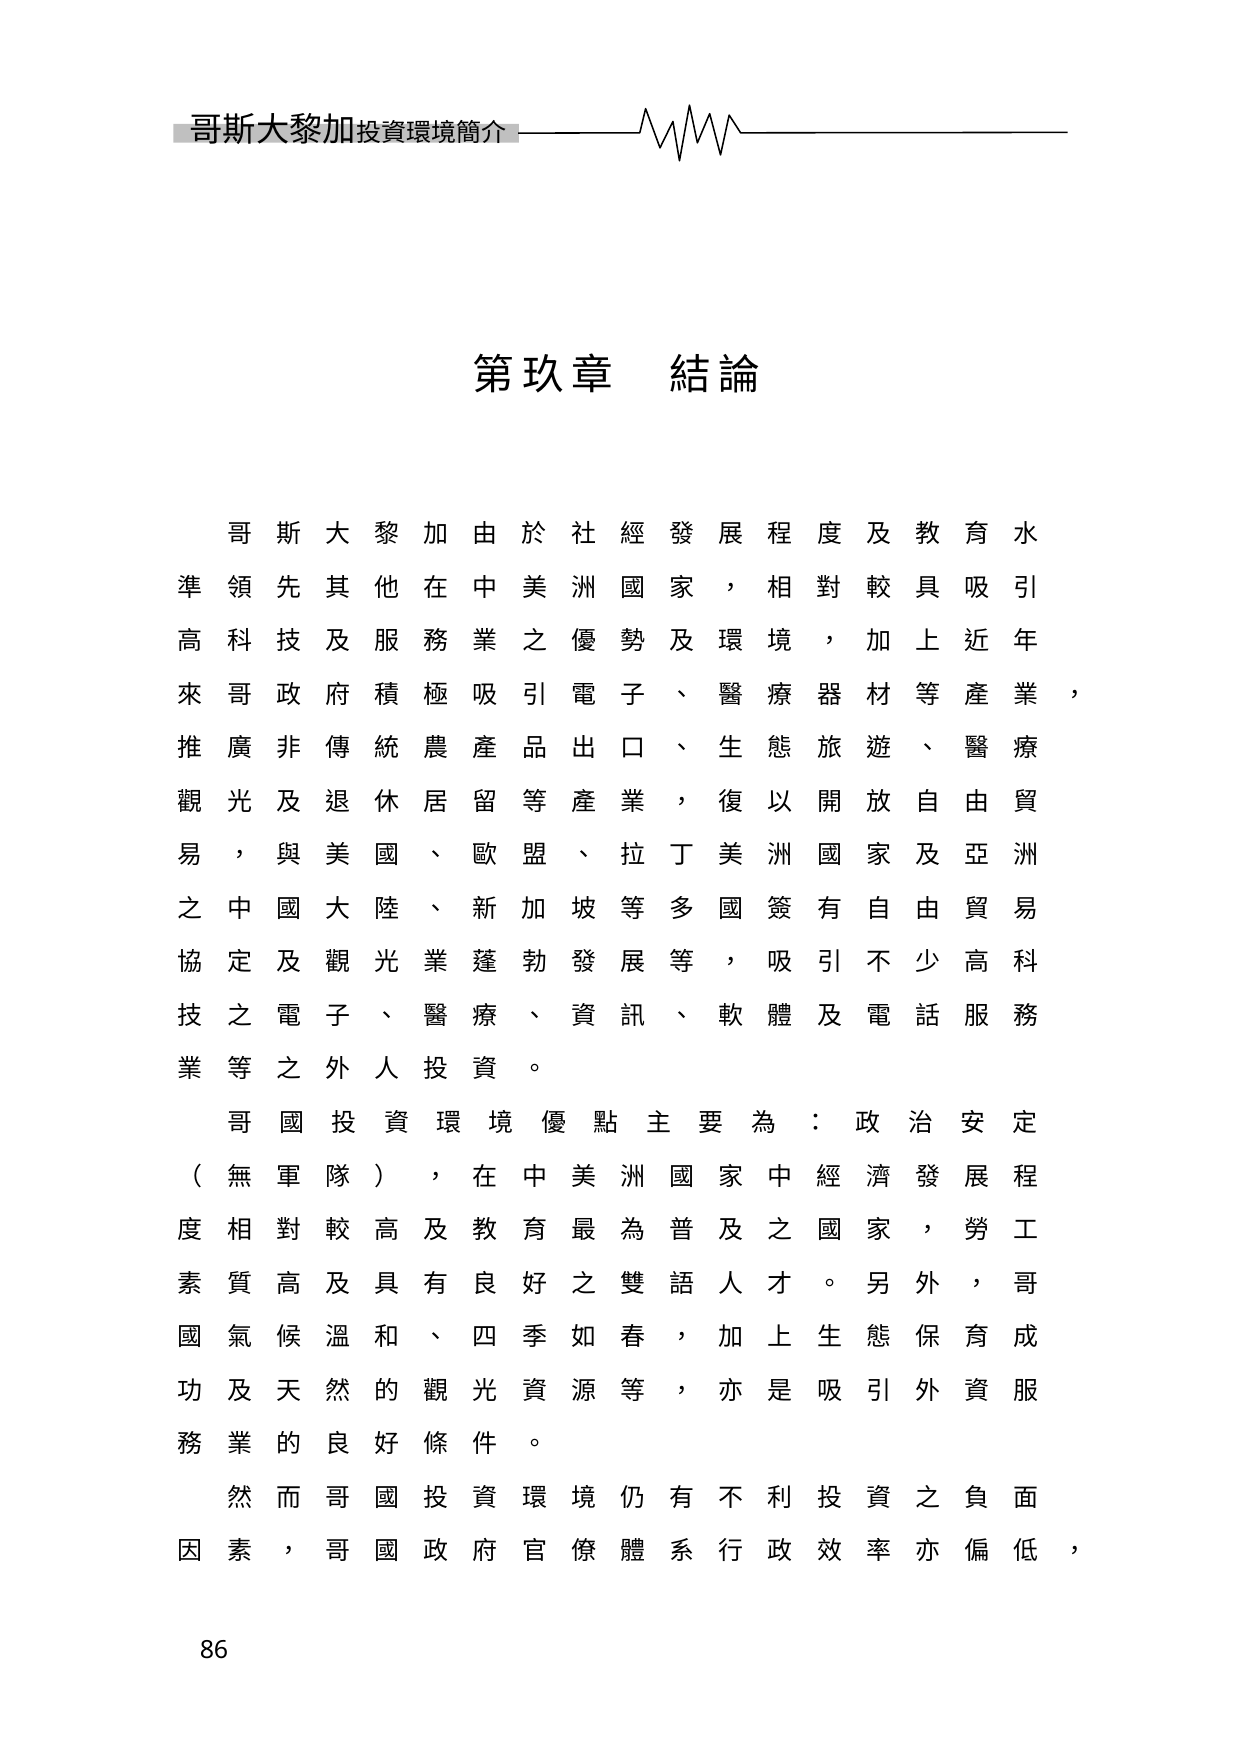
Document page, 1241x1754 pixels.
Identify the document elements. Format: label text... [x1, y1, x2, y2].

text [178, 1469, 1063, 1576]
text 哥國投資環境優點主要為：政治安定（無軍隊），在中美洲國家中經濟發展程度相對較高及教育最為普及之國家，勞工素質高及具有良好之雙語人才。另外，哥國氣候溫和、四季如春，加上生態保育成功及天然的觀光資源等，亦是吸引外資服務業的良好條件。 [178, 1094, 1063, 1469]
text 第玖章 結論 [178, 317, 1063, 424]
text 哥斯大黎加由於社經發展程度及教育水準領先其他在中美洲國家，相對較具吸引高科技及服務業之優勢及環境，加上近年來哥政府積極吸引電子、醫療器材等產業，推廣非傳統農產品出口、生態旅遊、醫療觀光及退休居留等產業，復以開放自由貿易，與美國、歐盟、拉丁美洲國家及亞洲之中國大陸、新加坡等多國簽有自由貿易協定及觀光業蓬勃發展等，吸引不少高科技之電子、醫療、資訊、軟體及電話服務業等之外人投資。 [178, 505, 1063, 1094]
